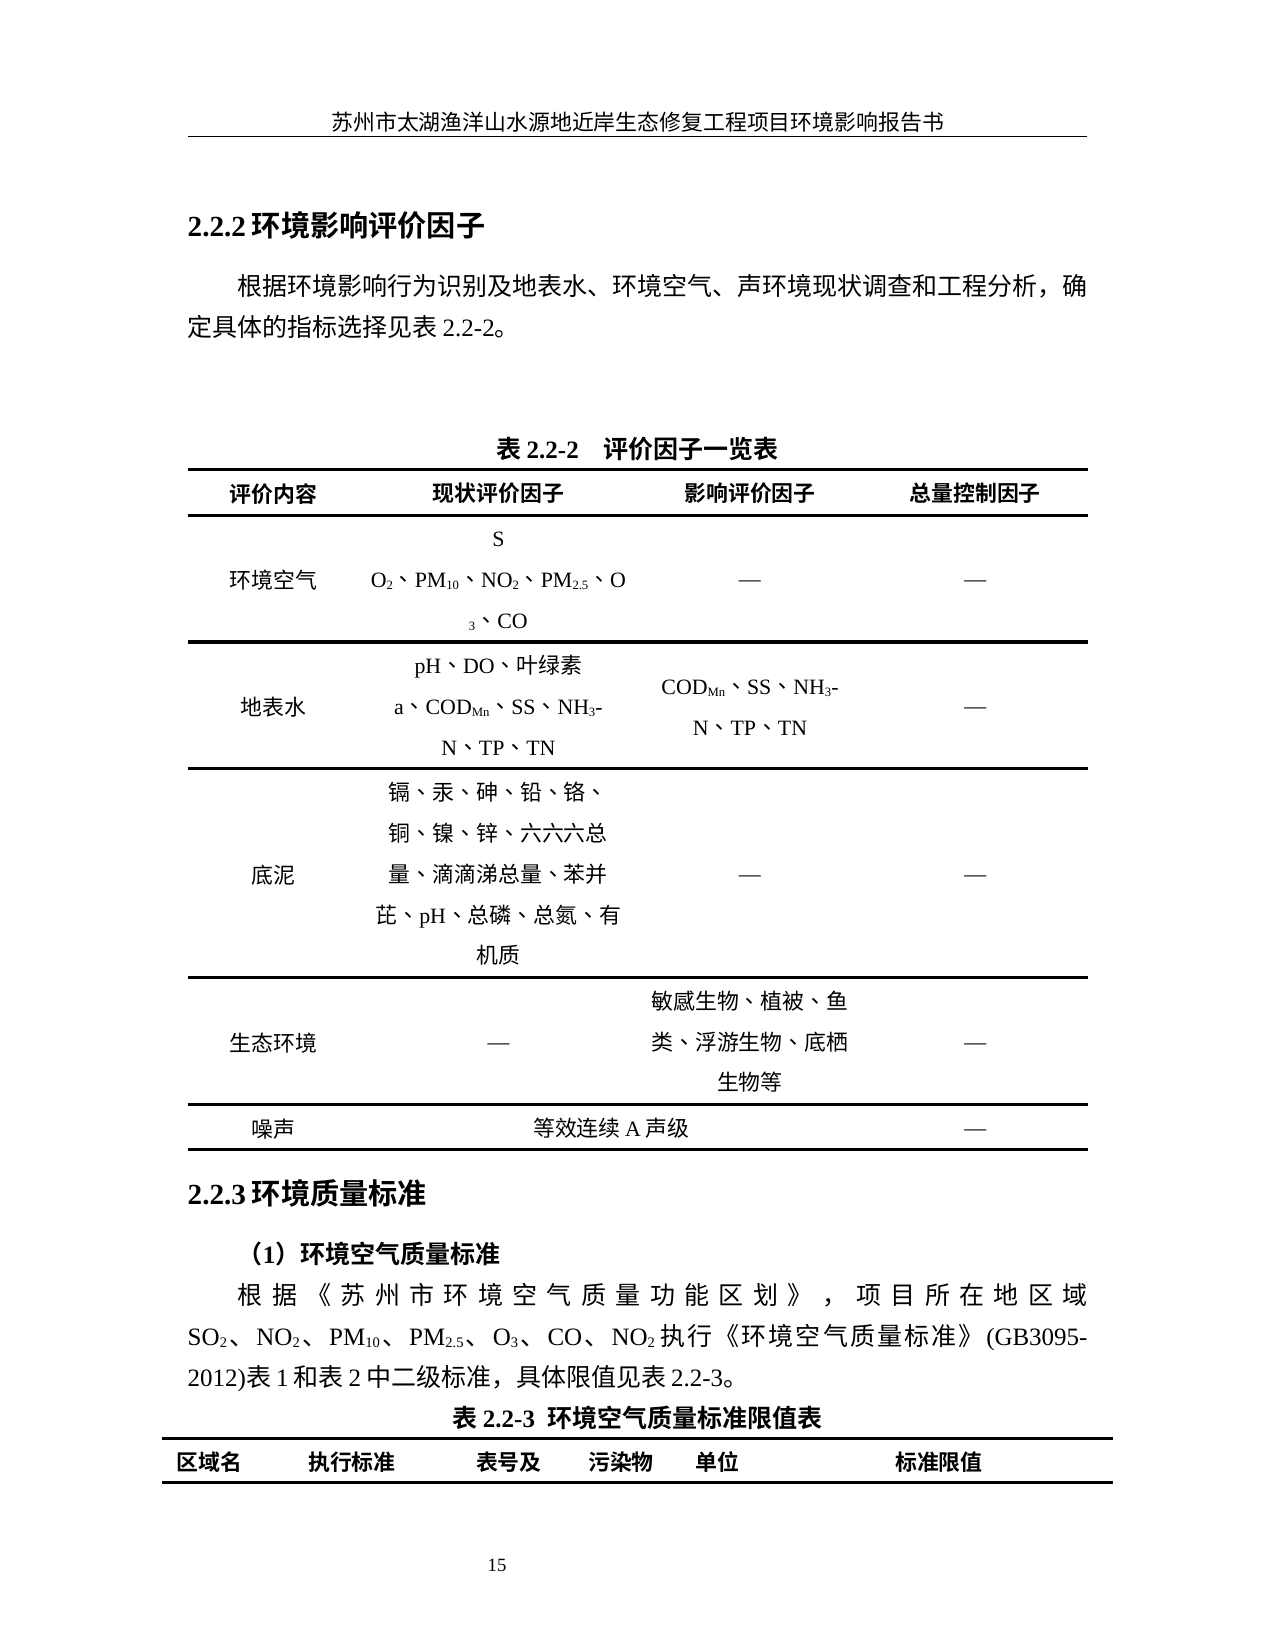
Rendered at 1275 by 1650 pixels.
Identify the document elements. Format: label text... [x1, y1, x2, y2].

table_header 影响评价因子 [637, 471, 862, 513]
table_header 评价内容 [188, 471, 359, 513]
subtitle 2.2.2环境影响评价因子 [187, 182, 1087, 264]
text 根据环境影响行为识别及地表水、环境空气、声环境现状调查和工程分析，确定具体的指标选择见表2.2-2。 [187, 264, 1087, 346]
table_cell — [863, 1106, 1087, 1148]
table_header 标准限值 [764, 1440, 1113, 1481]
text 表2.2-2 评价因子一览表 [187, 427, 1087, 468]
table_cell 噪声 [188, 1106, 359, 1148]
table_cell 地表水 [188, 644, 359, 767]
text 表2.2-3 环境空气质量标准限值表 [187, 1396, 1087, 1437]
table_cell — [637, 517, 862, 640]
table_header 执行标准 [257, 1440, 446, 1481]
text （1）环境空气质量标准 [187, 1233, 1087, 1273]
table_cell — [359, 979, 637, 1103]
table_header 污染物 指标 [571, 1440, 670, 1481]
table_cell 环境空气 [188, 517, 359, 640]
table_cell 底泥 [188, 770, 359, 976]
table_cell SO2、PM10、NO2、PM2.5、O3、CO [359, 517, 637, 640]
table_header 总量控制因子 [863, 471, 1087, 513]
table_cell 镉、汞、砷、铅、铬、铜、镍、锌、六六六总量、滴滴涕总量、苯并芘、pH、总磷、总氮、有机质 [359, 770, 637, 976]
table_cell — [863, 770, 1087, 976]
table_cell — [863, 979, 1087, 1103]
table_cell 等效连续A声级 [359, 1106, 862, 1148]
text 根据《苏州市环境空气质量功能区划》，项目所在地区域SO2、NO2、PM10、PM2.5、O3、CO、NO2执行《环境空气质量标准》(GB3095-2012)表1和表2中二级标准，具体限值见表2.2-3。 [187, 1273, 1087, 1396]
table_cell 生态环境 [188, 979, 359, 1103]
table_cell — [863, 517, 1087, 640]
table_header 现状评价因子 [359, 471, 637, 513]
table_cell — [637, 770, 862, 976]
table_header 单位 [670, 1440, 764, 1481]
table_cell CODMn、SS、NH3-N、TP、TN [637, 644, 862, 767]
table_cell 敏感生物、植被、鱼类、浮游生物、底栖生物等 [637, 979, 862, 1103]
table_cell — [863, 644, 1087, 767]
subtitle 2.2.3环境质量标准 [187, 1151, 1087, 1233]
table_cell pH、DO、叶绿素a、CODMn、SS、NH3-N、TP、TN [359, 644, 637, 767]
table_header 表号及 级别 [446, 1440, 571, 1481]
table_header 区域名 [162, 1440, 257, 1481]
